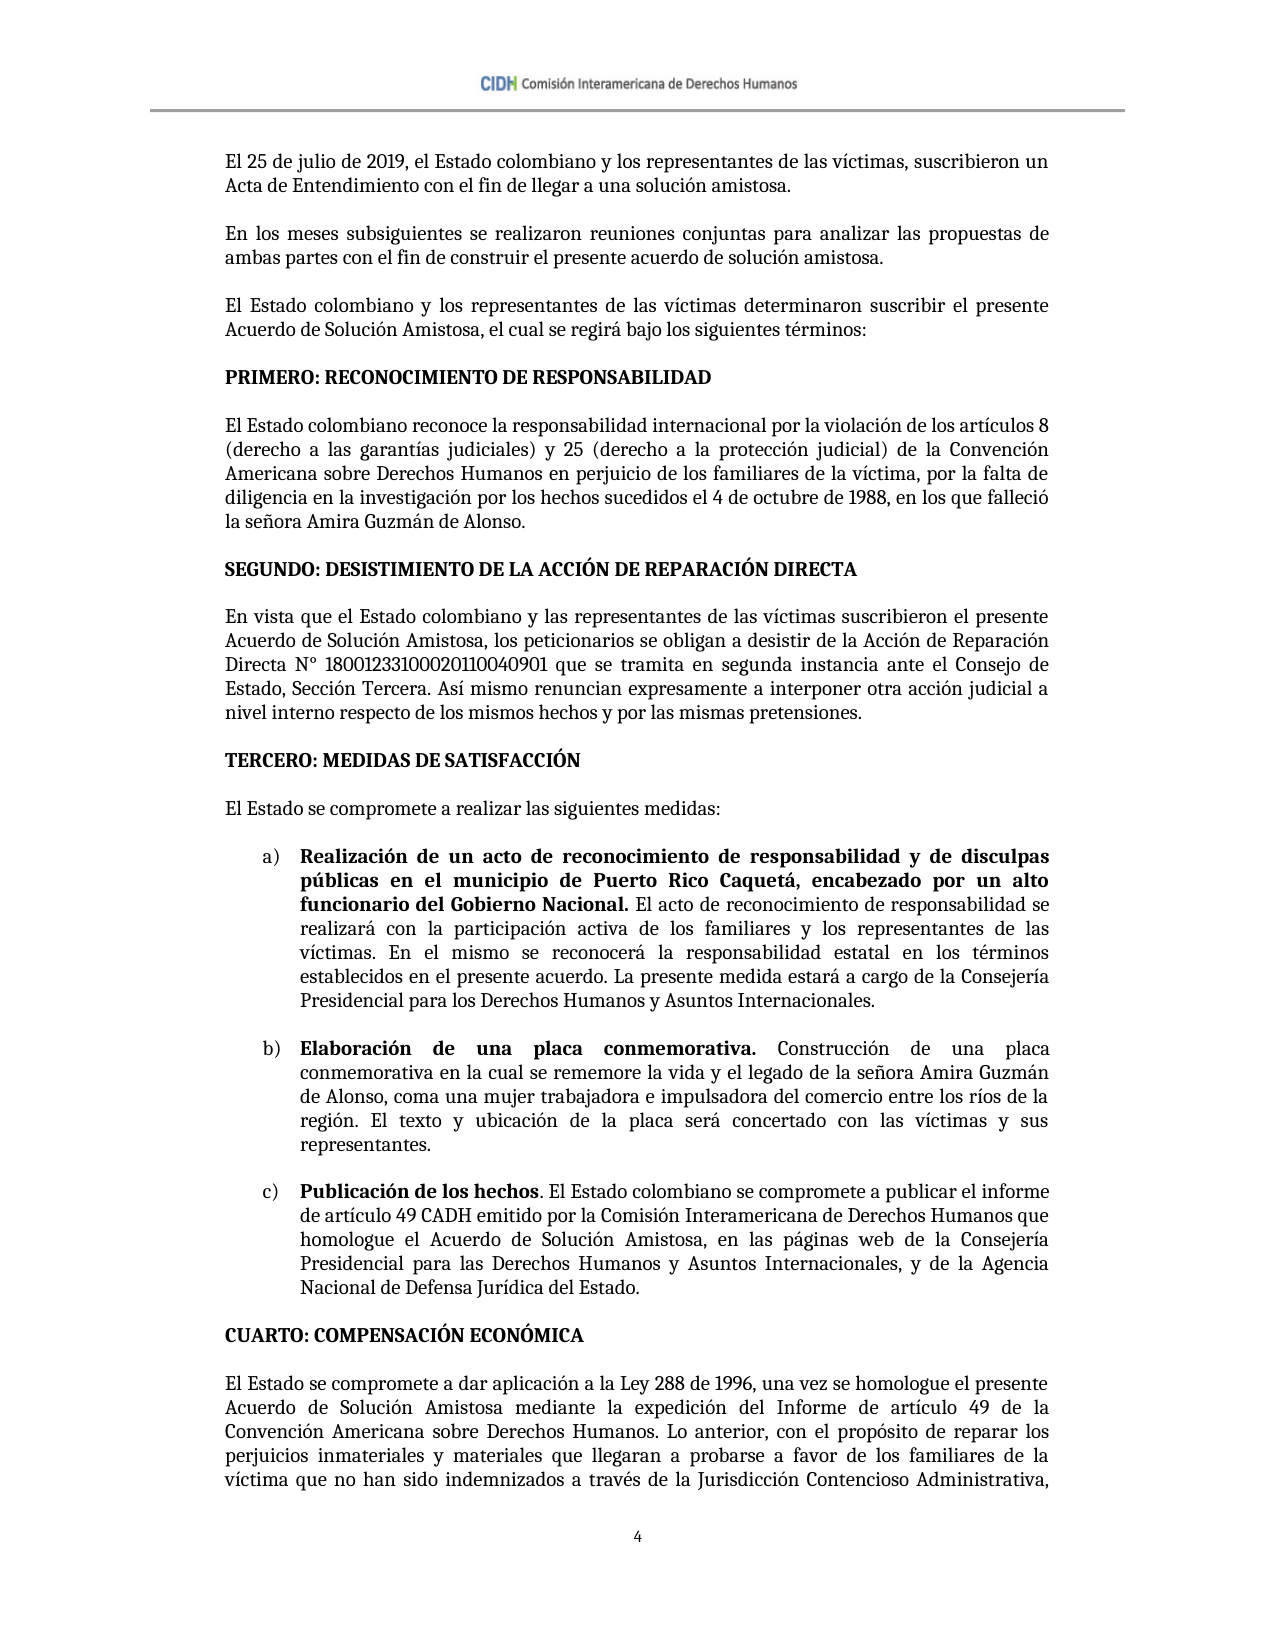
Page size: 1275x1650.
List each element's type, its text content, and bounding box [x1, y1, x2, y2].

text TERCERO: MEDIDAS DE SATISFACCIÓN [225, 749, 1050, 773]
list Realización de un acto de reconocimiento de responsabilidad y de disculpas públicas en el municipio de Puerto Rico Caquetá, encabezado por un alto funcionario del Gobierno Nacional. El acto de reconocimiento de responsabilidad se realizará con la participación activa de los familiares y los representantes de las víctimas. En el mismo se reconocerá la responsabilidad estatal en los términos establecidos en el presente acuerdo. La presente medida estará a cargo de la Consejería Presidencial para los Derechos Humanos y Asuntos Internacionales. [262, 845, 1050, 1012]
list El Estado colombiano y los representantes de las víctimas determinaron suscribir el presente Acuerdo de Solución Amistosa, el cual se regirá bajo los siguientes términos: [225, 294, 1050, 342]
text El Estado colombiano reconoce la responsabilidad internacional por la violación de los artículos 8 (derecho a las garantías judiciales) y 25 (derecho a la protección judicial) de la Convención Americana sobre Derechos Humanos en perjuicio de los familiares de la víctima, por la falta de diligencia en la investigación por los hechos sucedidos el 4 de octubre de 1988, en los que falleció la señora Amira Guzmán de Alonso. [225, 413, 1050, 533]
list Elaboración de una placa conmemorativa. Construcción de una placa conmemorativa en la cual se rememore la vida y el legado de la señora Amira Guzmán de Alonso, coma una mujer trabajadora e impulsadora del comercio entre los ríos de la región. El texto y ubicación de la placa será concertado con las víctimas y sus representantes. [262, 1036, 1050, 1156]
text SEGUNDO: DESISTIMIENTO DE LA ACCIÓN DE REPARACIÓN DIRECTA [225, 557, 1050, 581]
text En vista que el Estado colombiano y las representantes de las víctimas suscribieron el presente Acuerdo de Solución Amistosa, los peticionarios se obligan a desistir de la Acción de Reparación Directa N° 18001233100020110040901 que se tramita en segunda instancia ante el Consejo de Estado, Sección Tercera. Así mismo renuncian expresamente a interponer otra acción judicial a nivel interno respecto de los mismos hechos y por las mismas pretensiones. [225, 605, 1050, 725]
list En los meses subsiguientes se realizaron reuniones conjuntas para analizar las propuestas de ambas partes con el fin de construir el presente acuerdo de solución amistosa. [225, 222, 1050, 270]
list Publicación de los hechos. El Estado colombiano se compromete a publicar el informe de artículo 49 CADH emitido por la Comisión Interamericana de Derechos Humanos que homologue el Acuerdo de Solución Amistosa, en las páginas web de la Consejería Presidencial para las Derechos Humanos y Asuntos Internacionales, y de la Agencia Nacional de Defensa Jurídica del Estado. [262, 1180, 1050, 1300]
picture [475, 75, 800, 93]
text CUARTO: COMPENSACIÓN ECONÓMICA [225, 1324, 1050, 1348]
list El 25 de julio de 2019, el Estado colombiano y los representantes de las víctimas, suscribieron un Acta de Entendimiento con el fin de llegar a una solución amistosa. [225, 150, 1050, 198]
text El Estado se compromete a realizar las siguientes medidas: [225, 797, 1050, 821]
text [225, 1372, 1050, 1492]
text PRIMERO: RECONOCIMIENTO DE RESPONSABILIDAD [225, 366, 1050, 389]
